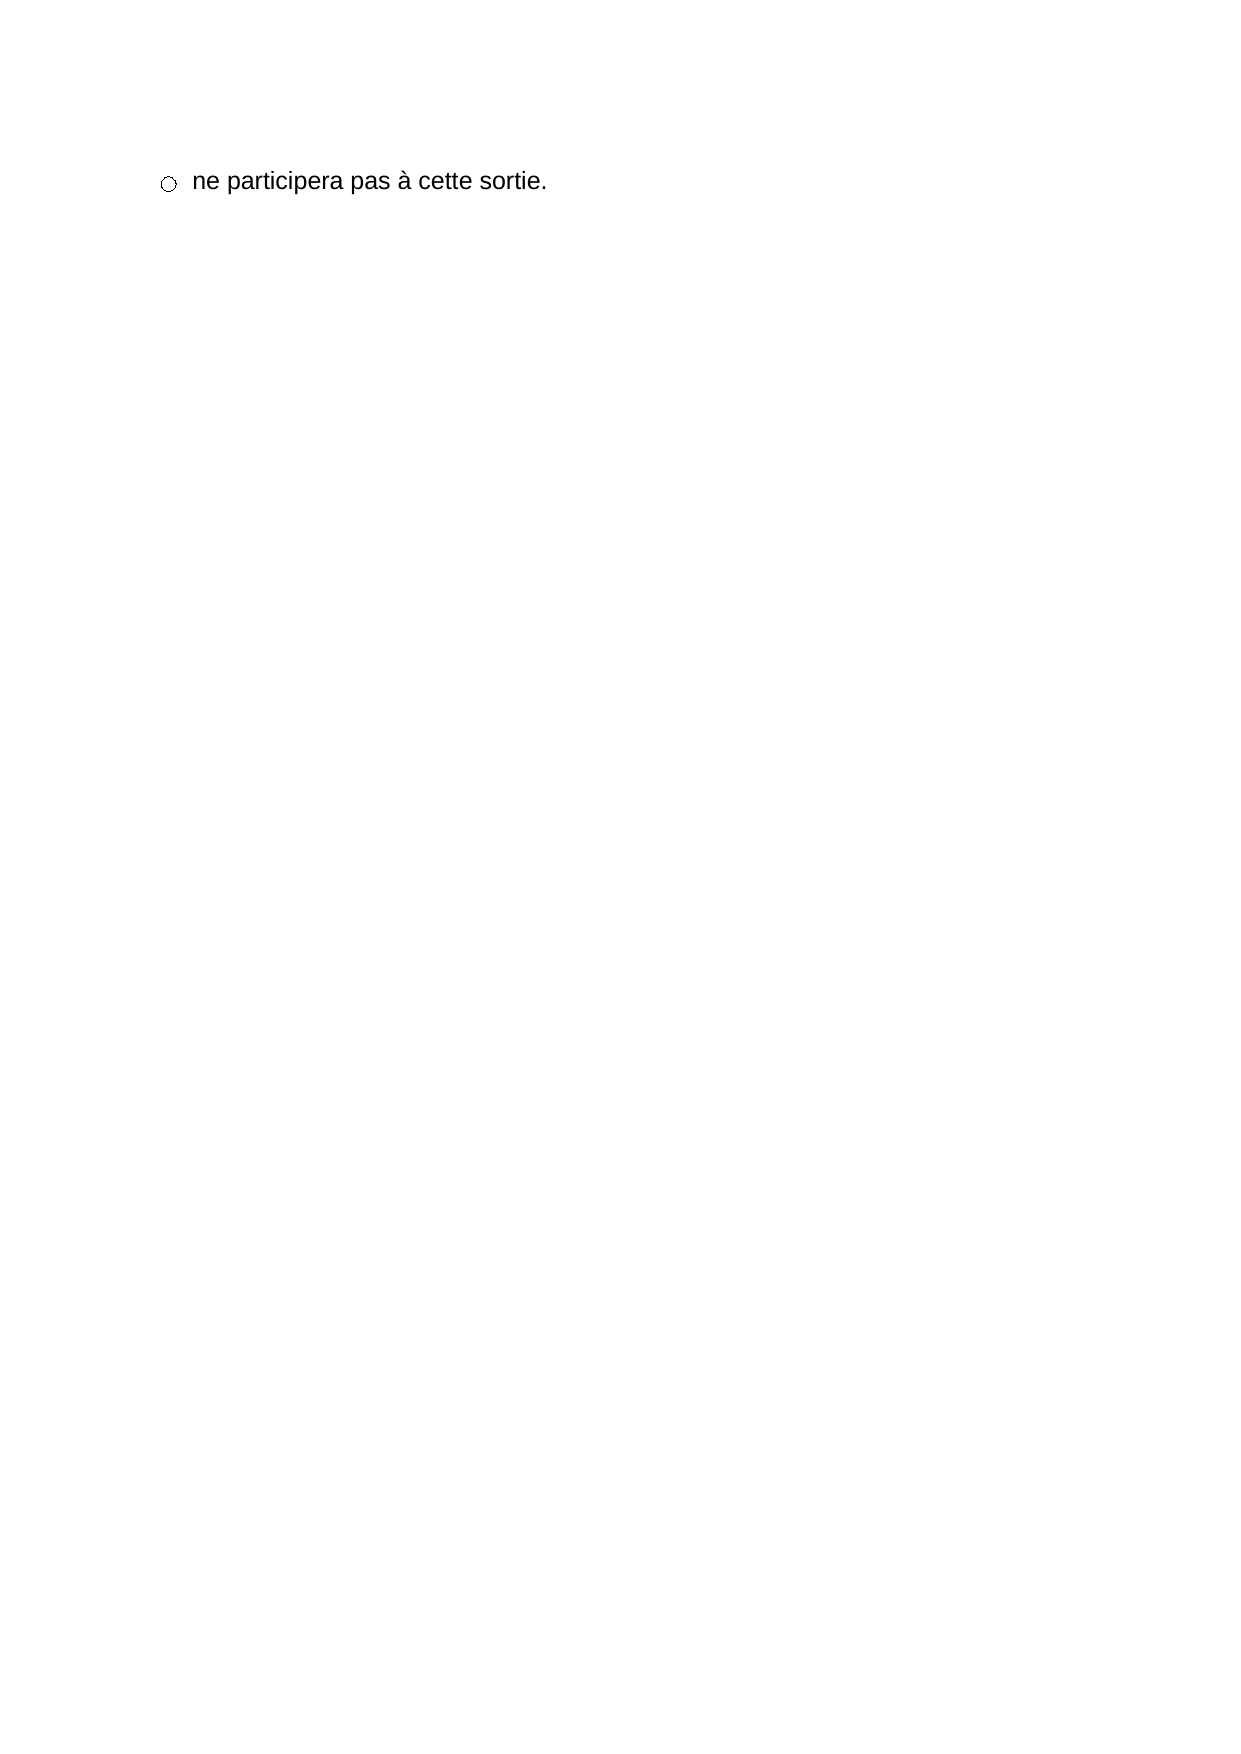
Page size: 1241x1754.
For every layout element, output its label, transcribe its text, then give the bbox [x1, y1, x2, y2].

text ne participera pas à cette sortie. [192, 166, 1122, 194]
